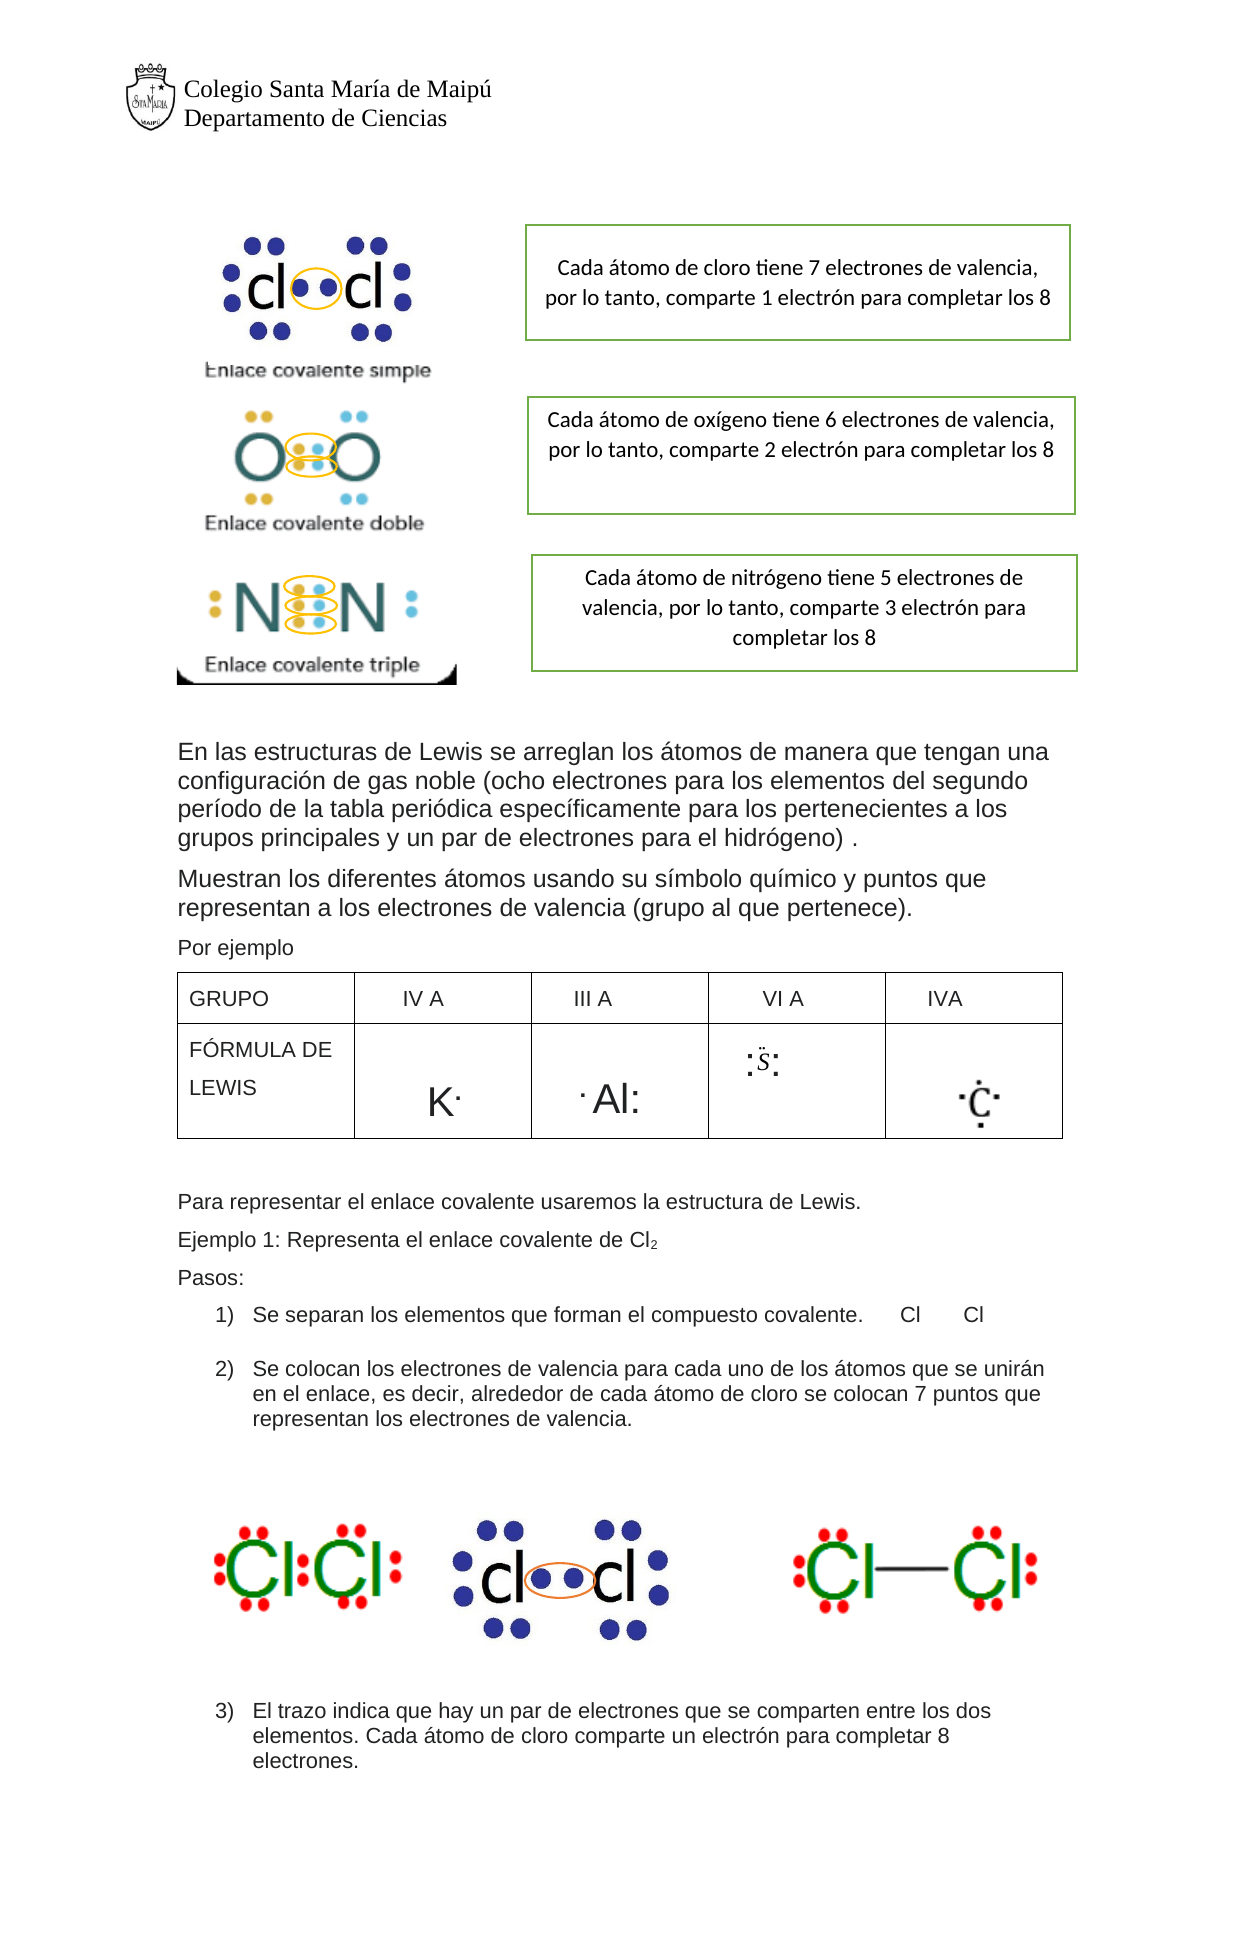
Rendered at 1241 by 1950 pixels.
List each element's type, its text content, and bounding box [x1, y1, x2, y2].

text Ejemplo 1: Representa el enlace covalente de Cl2 [177, 1227, 1063, 1252]
table_header III A [532, 973, 708, 1023]
picture [213, 1484, 691, 1667]
picture [176, 221, 457, 685]
list El trazo indica que hay un par de electrones que se comparten entre los dos elementos. Cada átomo de cloro comparte un electrón para completar 8 electrones. [215, 1698, 1063, 1773]
picture [122, 63, 179, 131]
table_cell FÓRMULA DE LEWIS [178, 1024, 354, 1138]
table_header IVA [886, 973, 1062, 1023]
text Muestran los diferentes átomos usando su símbolo químico y puntos que representan a los electrones de valencia (grupo al que pertenece). [177, 864, 1063, 922]
text En las estructuras de Lewis se arreglan los átomos de manera que tengan una configuración de gas noble (ocho electrones para los elementos del segundo período de la tabla periódica específicamente para los pertenecientes a los grupos principales y un par de electrones para el hidrógeno) ​. [177, 737, 1063, 852]
table_header IV A [355, 973, 531, 1023]
table_cell [886, 1024, 1062, 1138]
text Para representar el enlace covalente usaremos la estructura de Lewis. [177, 1189, 1063, 1214]
list Se separan los elementos que forman el compuesto covalente. Cl Cl [215, 1302, 1063, 1327]
table_header VI A [709, 973, 885, 1023]
table_cell . Al: [532, 1024, 708, 1138]
table_cell K. [355, 1024, 531, 1138]
table_cell :: [709, 1024, 885, 1138]
table_header GRUPO [178, 973, 354, 1023]
text Pasos: [177, 1264, 1063, 1290]
picture [764, 1485, 1039, 1647]
text Por ejemplo [177, 934, 1063, 959]
picture [940, 1074, 1008, 1136]
list Se colocan los electrones de valencia para cada uno de los átomos que se unirán en el enlace, es decir, alrededor de cada átomo de cloro se colocan 7 puntos que representan los electrones de valencia. [215, 1355, 1063, 1431]
